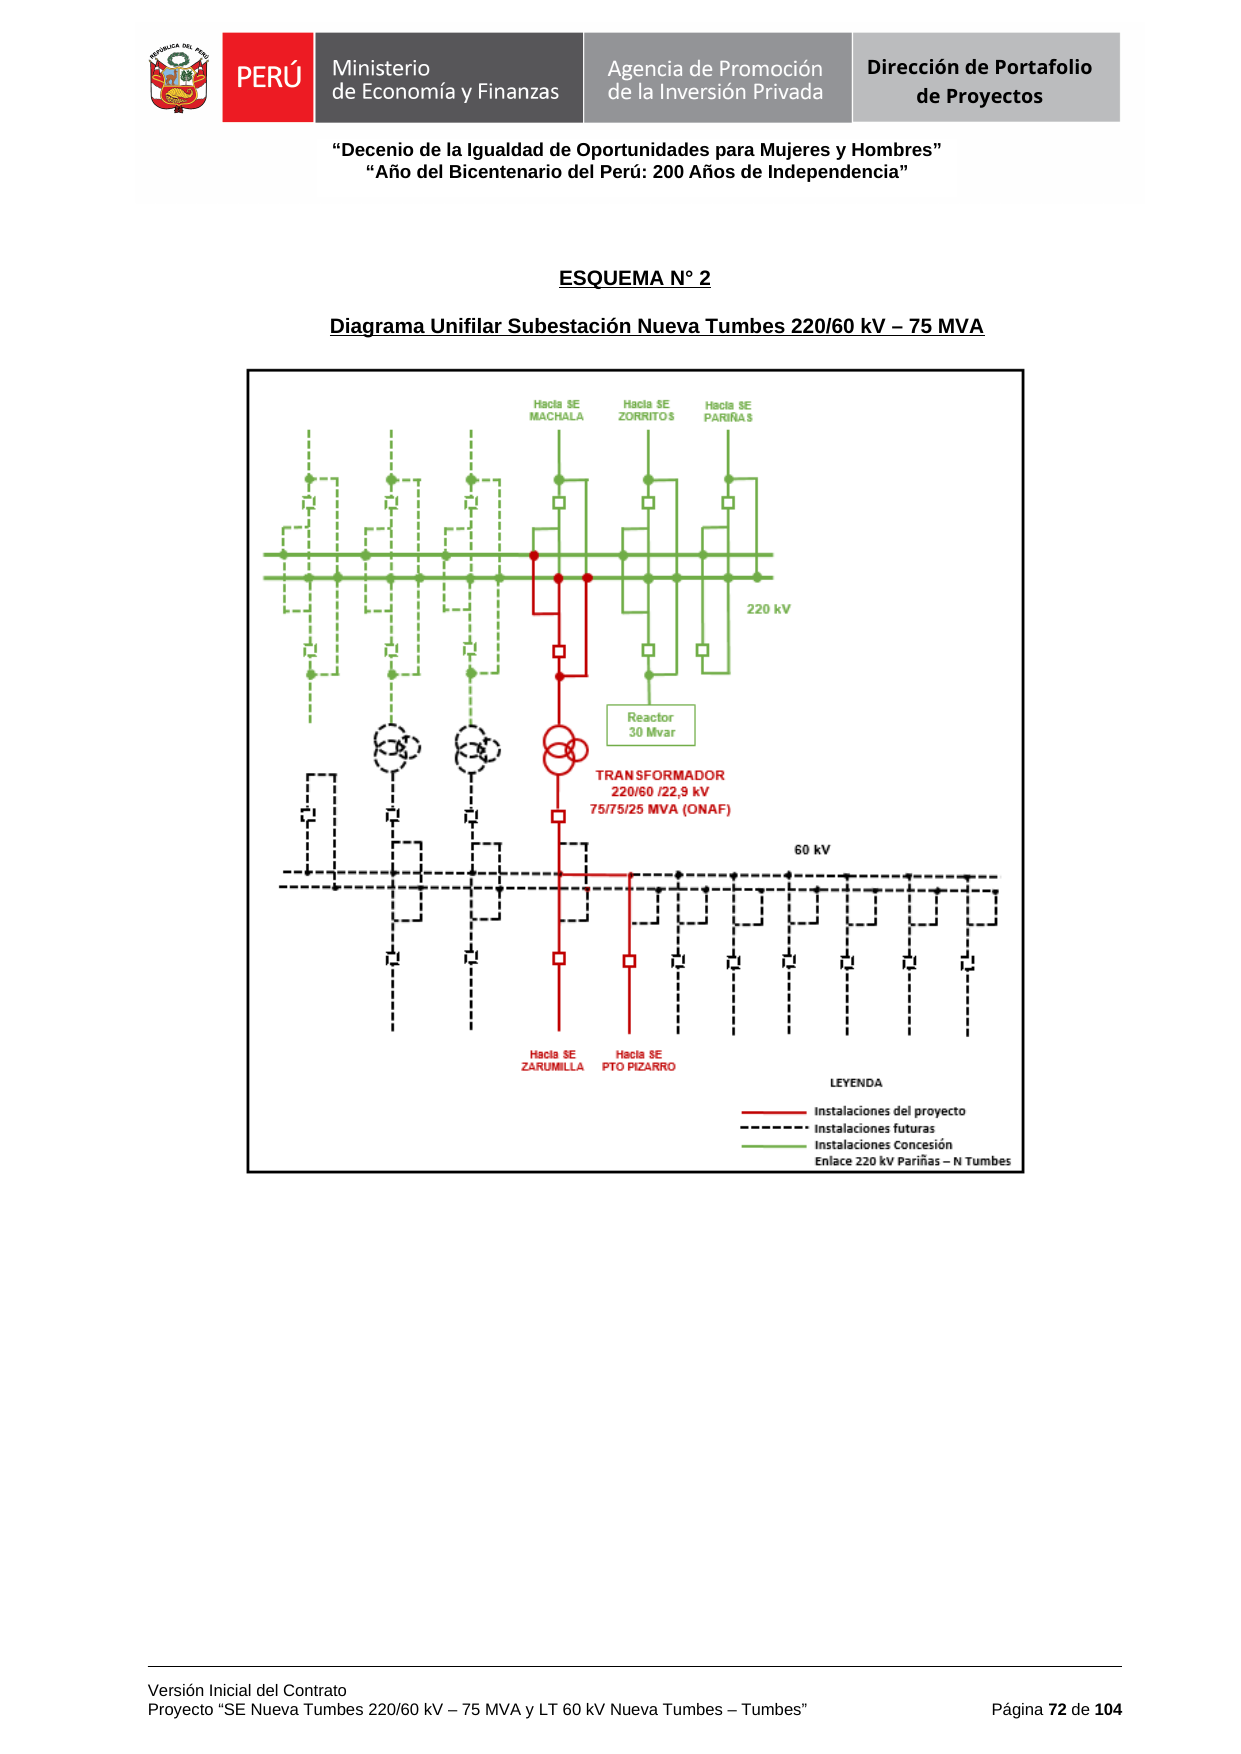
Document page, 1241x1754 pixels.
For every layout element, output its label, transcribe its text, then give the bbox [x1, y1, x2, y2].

text ESQUEMA N° 2 [148, 266, 1122, 290]
text Diagrama Unifilar Subestación Nueva Tumbes 220/60 kV – 75 MVA [192, 314, 1122, 338]
picture [135, 22, 1145, 204]
picture [240, 361, 1030, 1179]
